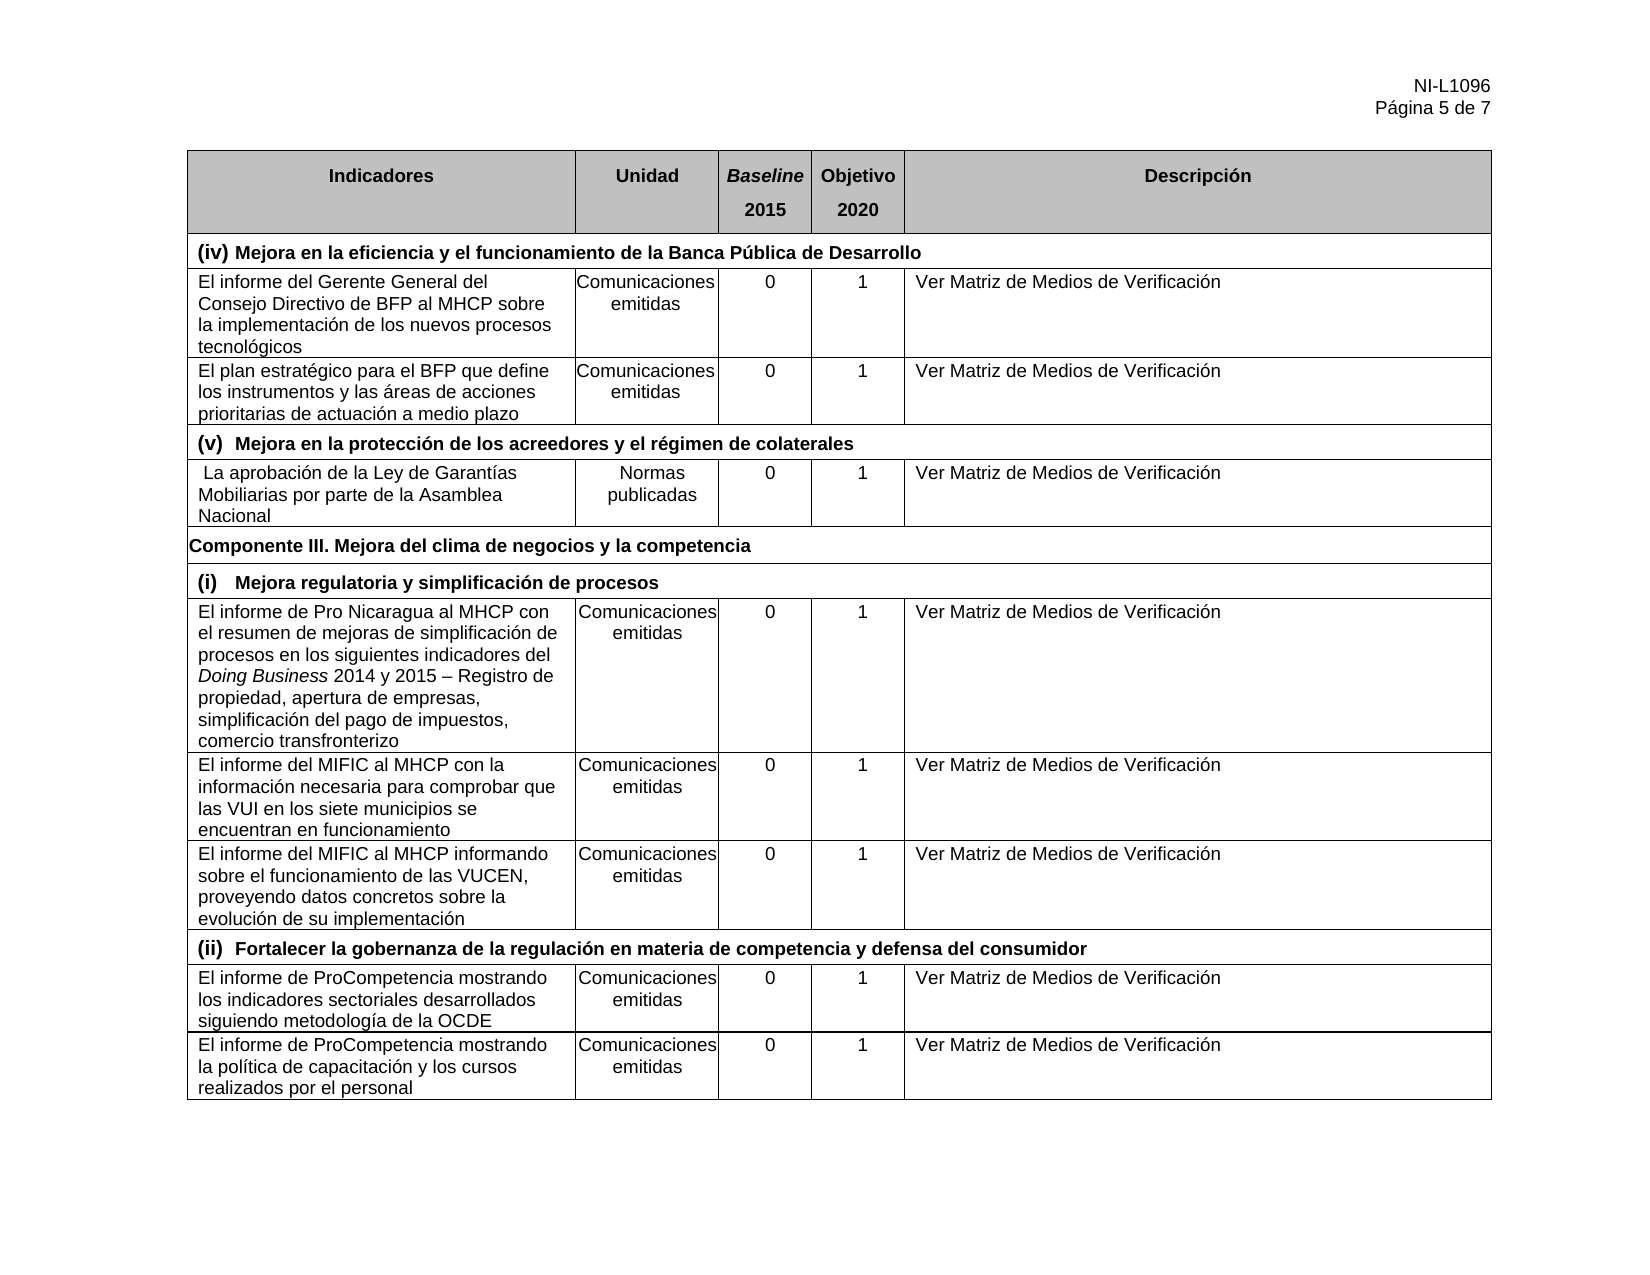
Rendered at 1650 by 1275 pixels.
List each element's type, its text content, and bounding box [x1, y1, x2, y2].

table_cell Ver Matriz de Medios de Verificación [905, 599, 1491, 752]
table_cell Ver Matriz de Medios de Verificación [905, 965, 1491, 1031]
table_cell El informe del MIFIC al MHCP informando sobre el funcionamiento de las VUCEN, proveyendo datos concretos sobre la evolución de su implementación [188, 841, 575, 929]
table_cell 0 [719, 841, 811, 929]
table_cell 0 [719, 460, 811, 526]
table_cell Ver Matriz de Medios de Verificación [905, 269, 1491, 357]
table_cell El informe de Pro Nicaragua al MHCP con el resumen de mejoras de simplificación de procesos en los siguientes indicadores del Doing Business 2014 y 2015 – Registro de propiedad, apertura de empresas, simplificación del pago de impuestos, comercio transfronterizo [188, 599, 575, 752]
table_cell 1 [812, 753, 904, 840]
table_cell El informe del Gerente General del Consejo Directivo de BFP al MHCP sobre la implementación de los nuevos procesos tecnológicos [188, 269, 575, 357]
table_cell Ver Matriz de Medios de Verificación [905, 1033, 1491, 1099]
table_cell 1 [812, 965, 904, 1031]
table_cell Normas publicadas [576, 460, 718, 526]
table_cell Comunicaciones emitidas [576, 841, 718, 929]
table_header Indicadores [188, 151, 575, 233]
table_cell 0 [719, 965, 811, 1031]
table_cell Comunicaciones emitidas [576, 1033, 718, 1099]
table_header Baseline 2015 [719, 151, 811, 233]
table_cell El informe de ProCompetencia mostrando la política de capacitación y los cursos realizados por el personal [188, 1033, 575, 1099]
table_cell 1 [812, 599, 904, 752]
table_cell 0 [719, 269, 811, 357]
table_cell El plan estratégico para el BFP que define los instrumentos y las áreas de acciones prioritarias de actuación a medio plazo [188, 358, 575, 424]
table_cell Comunicaciones emitidas [576, 753, 718, 840]
table_cell 0 [719, 1033, 811, 1099]
table_cell Ver Matriz de Medios de Verificación [905, 460, 1491, 526]
table_cell Componente III. Mejora del clima de negocios y la competencia [188, 527, 1491, 563]
table_header Objetivo 2020 [812, 151, 904, 233]
table_cell La aprobación de la Ley de Garantías Mobiliarias por parte de la Asamblea Nacional [188, 460, 575, 526]
table_cell Ver Matriz de Medios de Verificación [905, 753, 1491, 840]
table_cell Mejora regulatoria y simplificación de procesos [188, 564, 1491, 598]
table_cell Fortalecer la gobernanza de la regulación en materia de competencia y defensa del consumidor [188, 930, 1491, 964]
table_cell Mejora en la eficiencia y el funcionamiento de la Banca Pública de Desarrollo [188, 234, 1491, 268]
table_cell 1 [812, 1033, 904, 1099]
table_cell Ver Matriz de Medios de Verificación [905, 841, 1491, 929]
table_cell Comunicaciones emitidas [576, 599, 718, 752]
table_cell Ver Matriz de Medios de Verificación [905, 358, 1491, 424]
table_cell El informe de ProCompetencia mostrando los indicadores sectoriales desarrollados siguiendo metodología de la OCDE [188, 965, 575, 1031]
table_header Descripción [905, 151, 1491, 233]
table_cell El informe del MIFIC al MHCP con la información necesaria para comprobar que las VUI en los siete municipios se encuentran en funcionamiento [188, 753, 575, 840]
table_cell 1 [812, 841, 904, 929]
table_cell 0 [719, 599, 811, 752]
table_cell Comunicaciones emitidas [576, 358, 718, 424]
table_header Unidad [576, 151, 718, 233]
table_cell Mejora en la protección de los acreedores y el régimen de colaterales [188, 425, 1491, 459]
table_cell 1 [812, 269, 904, 357]
table_cell 0 [719, 753, 811, 840]
table_cell 0 [719, 358, 811, 424]
table_cell 1 [812, 358, 904, 424]
table_cell Comunicaciones emitidas [576, 965, 718, 1031]
table_cell Comunicaciones emitidas [576, 269, 718, 357]
table_cell 1 [812, 460, 904, 526]
